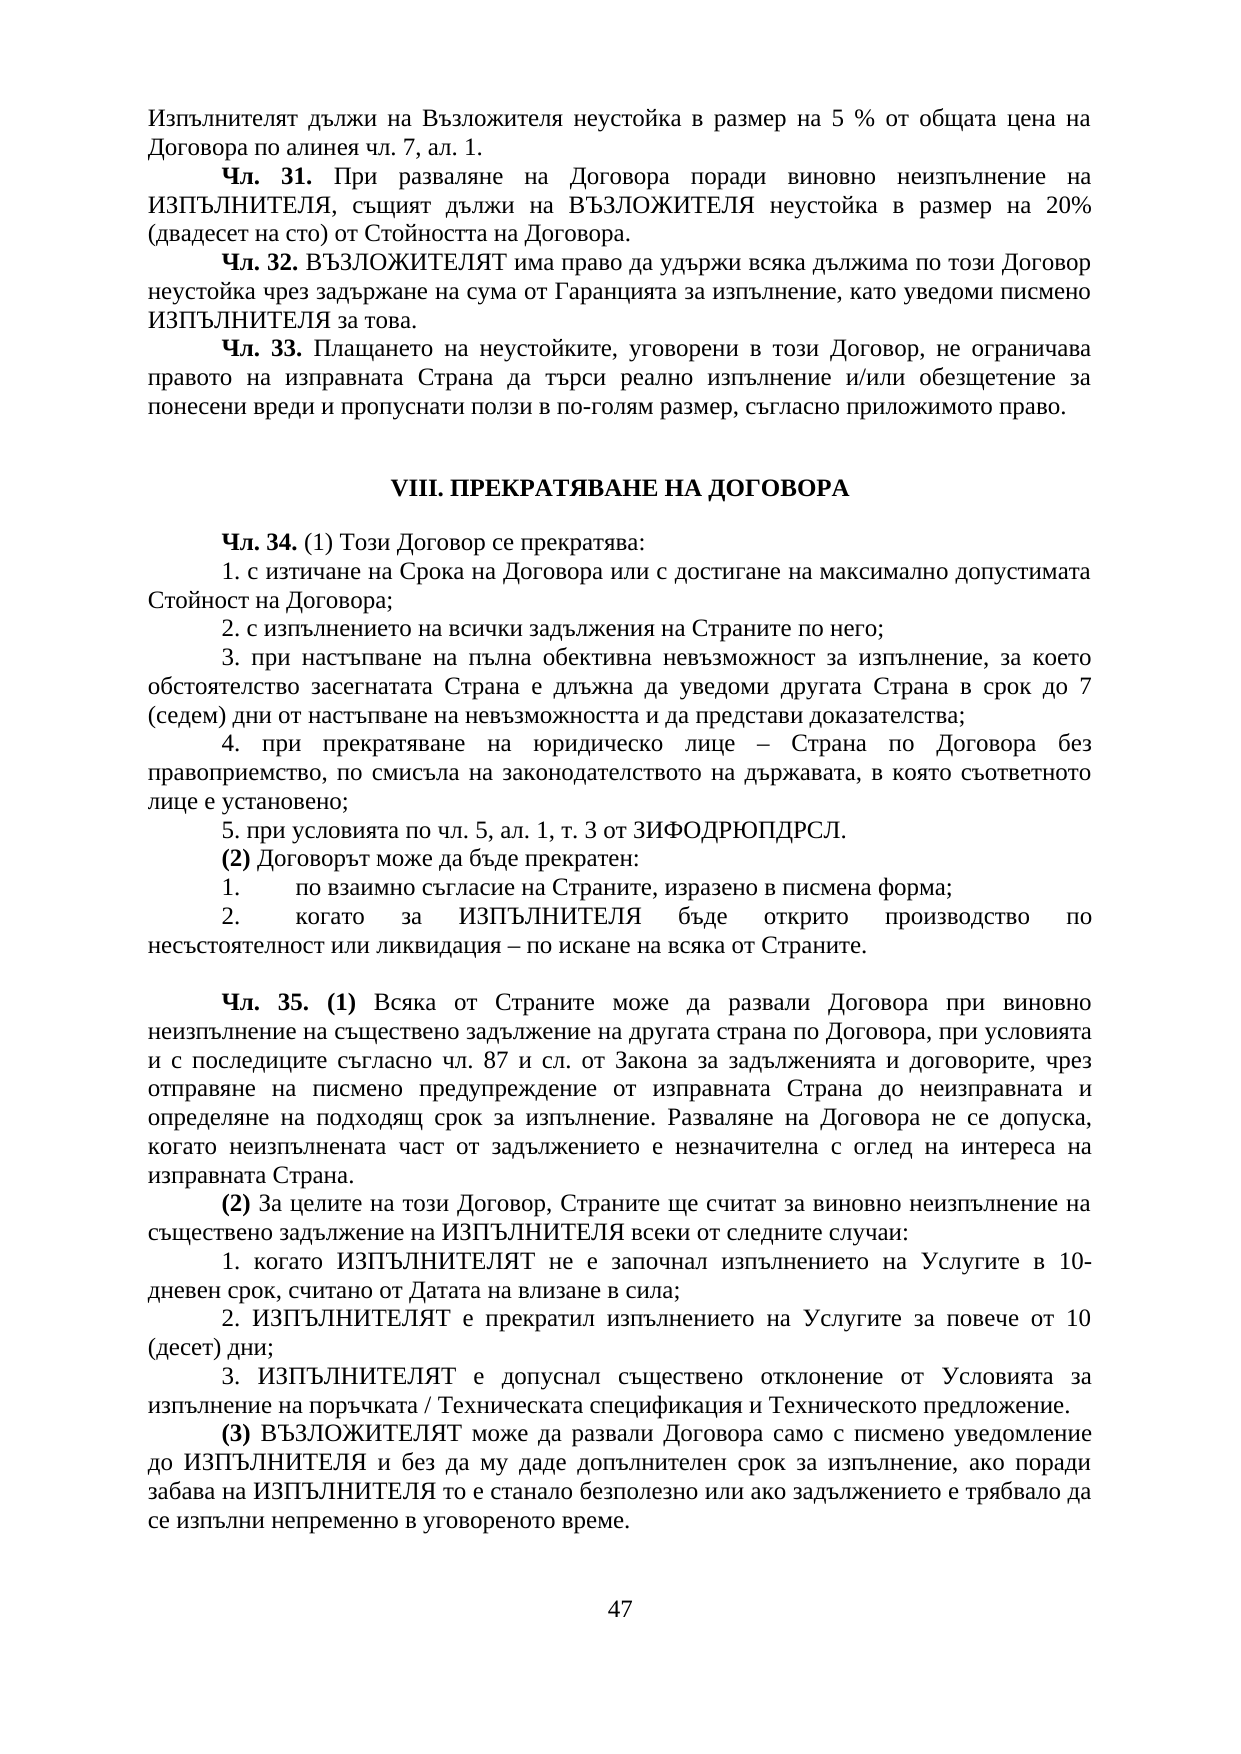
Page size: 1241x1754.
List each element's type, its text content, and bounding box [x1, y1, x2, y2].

text 1. с изтичане на Срока на Договора или с достигане на максимално допустимата Стойност на Договора; [148, 556, 1093, 613]
text Чл. 33. Плащането на неустойките, уговорени в този Договор, не ограничава правото на изправната Страна да търси реално изпълнение и/или обезщетение за понесени вреди и пропуснати ползи в по-голям размер, съгласно приложимото право. [148, 333, 1093, 420]
text Чл. 35. (1) Всяка от Страните може да развали Договора при виновно неизпълнение на съществено задължение на другата страна по Договора, при условията и с последиците съгласно чл. 87 и сл. от Закона за задълженията и договорите, чрез отправяне на писмено предупреждение от изправната Страна до неизправната и определяне на подходящ срок за изпълнение. Разваляне на Договора не се допуска, когато неизпълнената част от задължението е незначителна с оглед на интереса на изправната Страна. [148, 987, 1093, 1188]
text (2) Договорът може да бъде прекратен: [148, 843, 1093, 872]
text Чл. 34. (1) Този Договор се прекратява: [148, 527, 1093, 556]
text Чл. 32. ВЪЗЛОЖИТЕЛЯТ има право да удържи всяка дължима по този Договор неустойка чрез задържане на сума от Гаранцията за изпълнение, като уведоми писмено ИЗПЪЛНИТЕЛЯ за това. [148, 247, 1093, 333]
text 1. по взаимно съгласие на Страните, изразено в писмена форма; [148, 872, 1093, 901]
text 3. при настъпване на пълна обективна невъзможност за изпълнение, за което обстоятелство засегнатата Страна е длъжна да уведоми другата Страна в срок до 7 (седем) дни от настъпване на невъзможността и да представи доказателства; [148, 642, 1093, 728]
text 3. ИЗПЪЛНИТЕЛЯТ е допуснал съществено отклонение от Условията за изпълнение на поръчката / Техническата спецификация и Техническото предложение. [148, 1361, 1093, 1418]
text 2. когато за ИЗПЪЛНИТЕЛЯ бъде открито производство по несъстоятелност или ликвидация – по искане на всяка от Страните. [148, 901, 1093, 958]
text 1. когато ИЗПЪЛНИТЕЛЯТ не е започнал изпълнението на Услугите в 10-дневен срок, считано от Датата на влизане в сила; [148, 1246, 1093, 1303]
text Чл. 31. При разваляне на Договора поради виновно неизпълнение на ИЗПЪЛНИТЕЛЯ, същият дължи на ВЪЗЛОЖИТЕЛЯ неустойка в размер на 20% (двадесет на сто) от Стойността на Договора. [148, 161, 1093, 247]
text 2. ИЗПЪЛНИТЕЛЯТ е прекратил изпълнението на Услугите за повече от 10 (десет) дни; [148, 1303, 1093, 1361]
text 4. при прекратяване на юридическо лице – Страна по Договора без правоприемство, по смисъла на законодателството на държавата, в която съответното лице е установено; [148, 728, 1093, 815]
text 2. с изпълнението на всички задължения на Страните по него; [148, 613, 1093, 642]
text VІІІ. ПРЕКРАТЯВАНЕ НА ДОГОВОРА [148, 473, 1093, 502]
text (3) ВЪЗЛОЖИТЕЛЯТ може да развали Договора само с писмено уведомление до ИЗПЪЛНИТЕЛЯ и без да му даде допълнителен срок за изпълнение, ако поради забава на ИЗПЪЛНИТЕЛЯ то е станало безполезно или ако задължението е трябвало да се изпълни непременно в уговореното време. [148, 1418, 1093, 1533]
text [148, 103, 1093, 161]
text (2) За целите на този Договор, Страните ще считат за виновно неизпълнение на съществено задължение на ИЗПЪЛНИТЕЛЯ всеки от следните случаи: [148, 1188, 1093, 1246]
text 5. при условията по чл. 5, ал. 1, т. 3 от ЗИФОДРЮПДРСЛ. [148, 815, 1093, 843]
